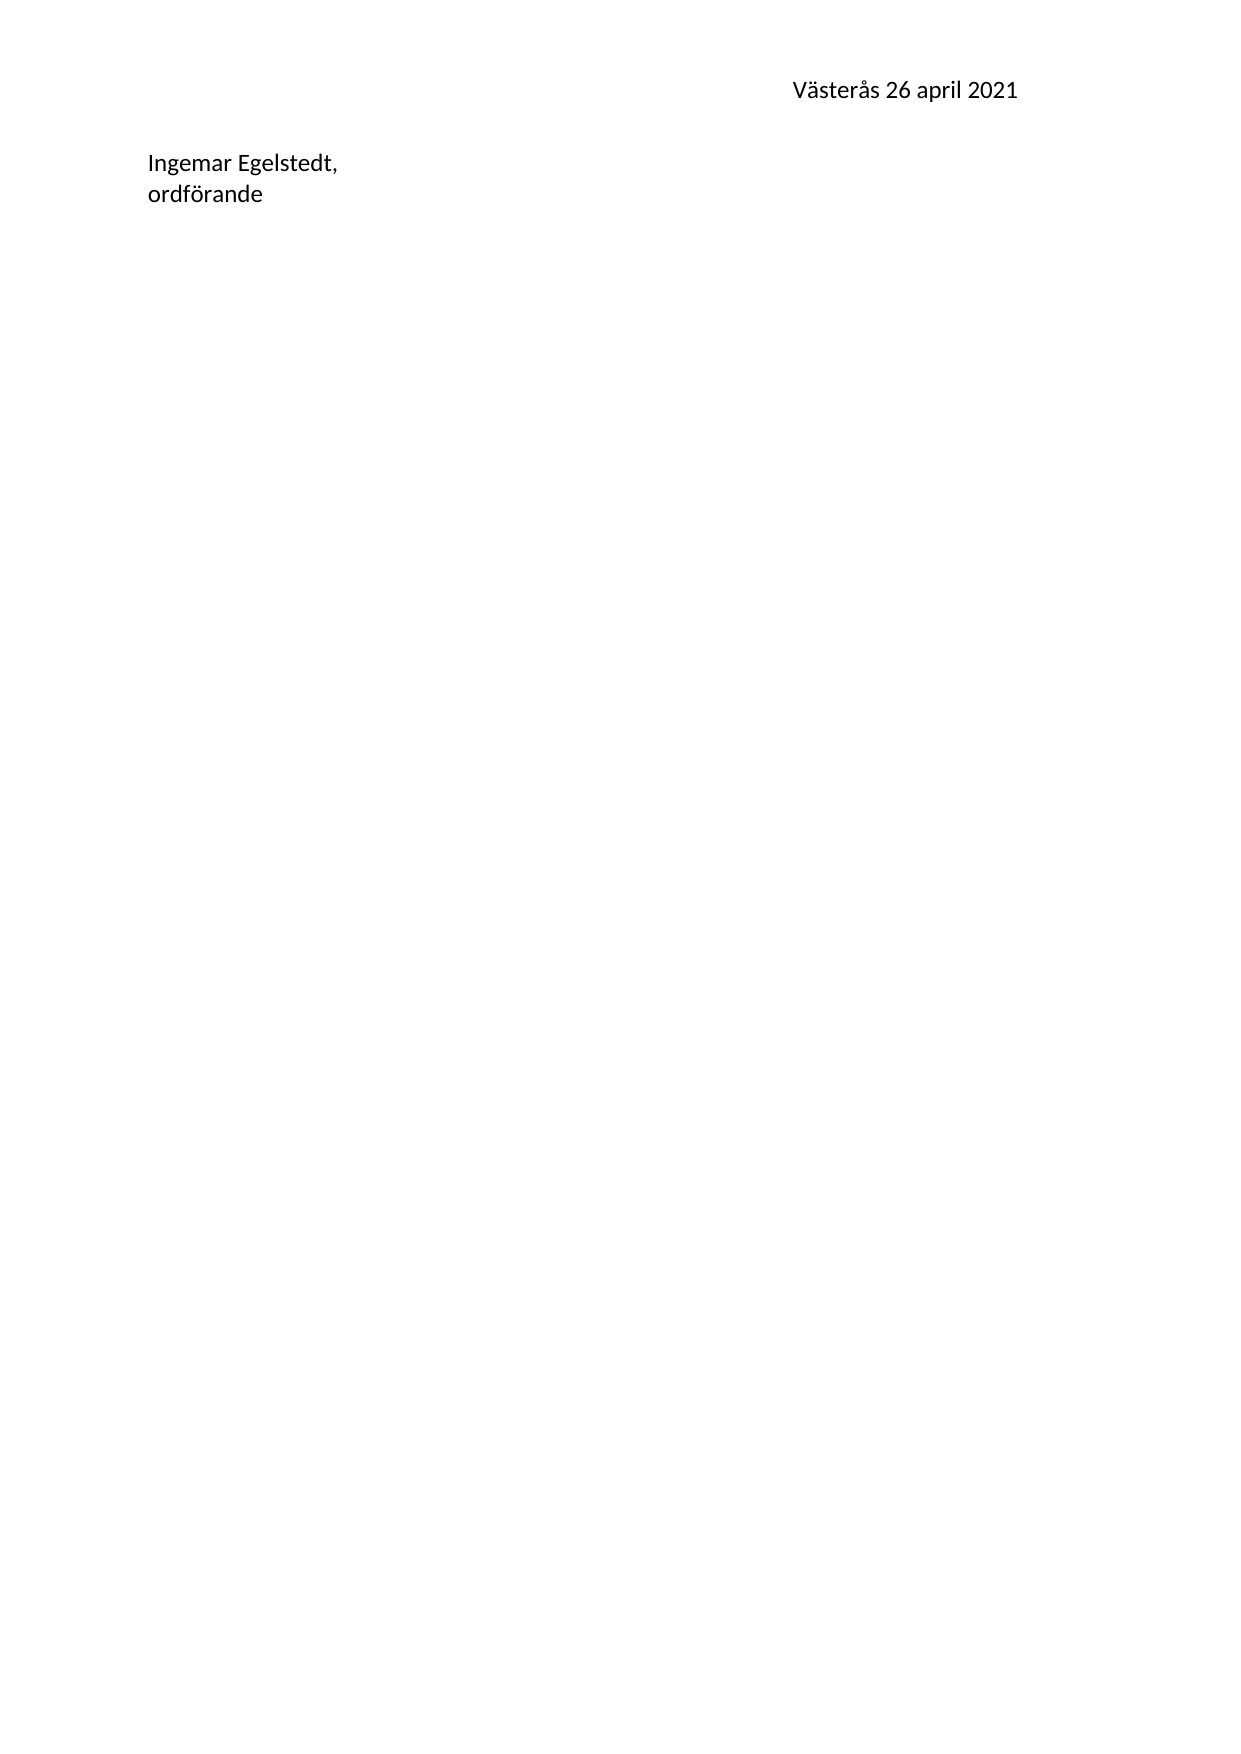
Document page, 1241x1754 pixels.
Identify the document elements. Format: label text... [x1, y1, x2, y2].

text Ingemar Egelstedt, [148, 148, 1093, 178]
text ordförande [148, 178, 1093, 209]
